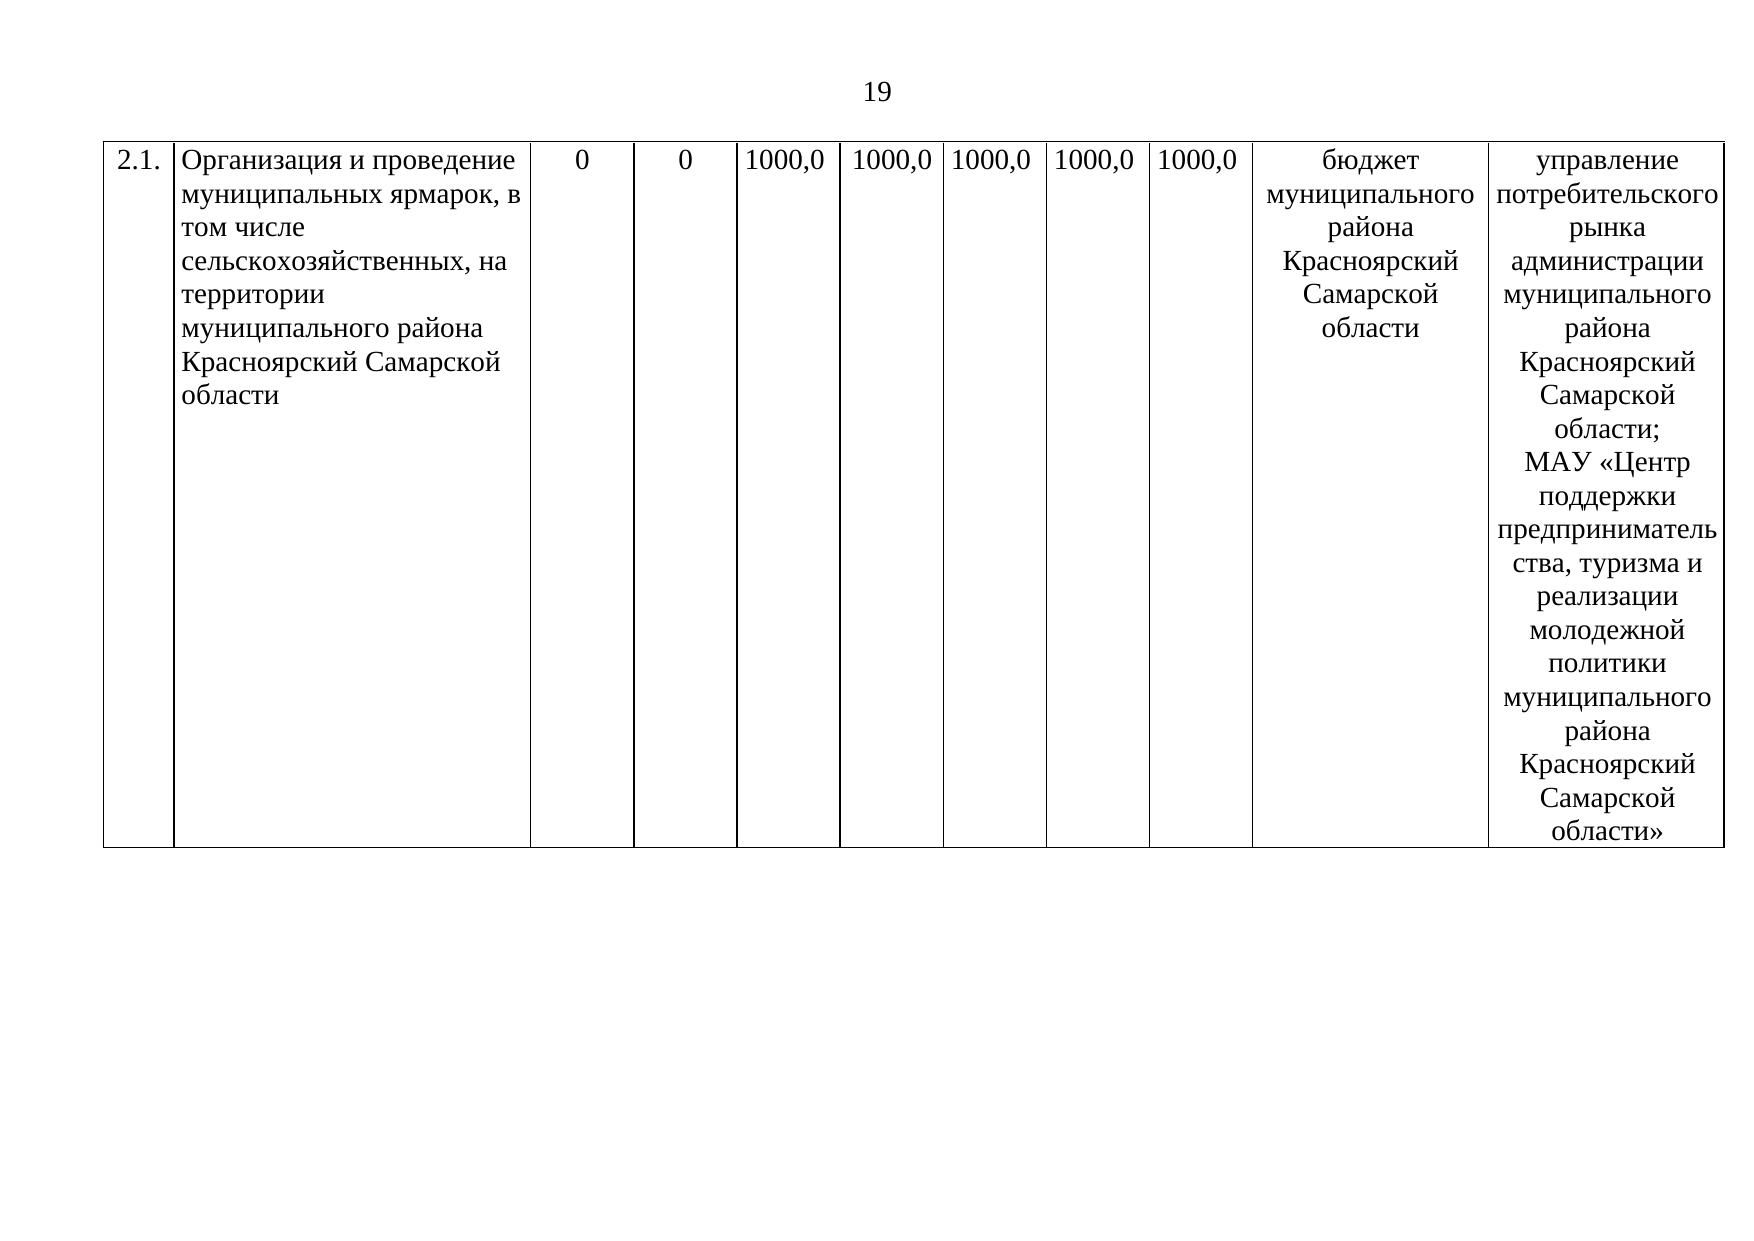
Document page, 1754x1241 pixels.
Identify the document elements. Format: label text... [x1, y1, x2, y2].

table_cell 0 [635, 142, 737, 847]
table_cell 1000,0 [841, 142, 943, 847]
table_cell 0 [531, 142, 634, 847]
table_cell Организация и проведение муниципальных ярмарок, в том числе сельскохозяйственных, на территории муниципального района Красноярский Самарской области [175, 142, 530, 847]
table_cell 1000,0 [944, 142, 1046, 847]
table_cell 1000,0 [1150, 142, 1252, 847]
table_cell бюджет муниципального района Красноярский Самарской области [1253, 142, 1488, 847]
table_cell 2.1. [104, 142, 174, 847]
table_cell 1000,0 [1047, 142, 1149, 847]
table_cell управление потребительского рынка администрации муниципального района Красноярский Самарской области; МАУ «Центр поддержки предпринимательства, туризма и реализации молодежной политики муниципального района Красноярский Самарской области» [1489, 142, 1724, 847]
table_cell 1000,0 [738, 142, 840, 847]
